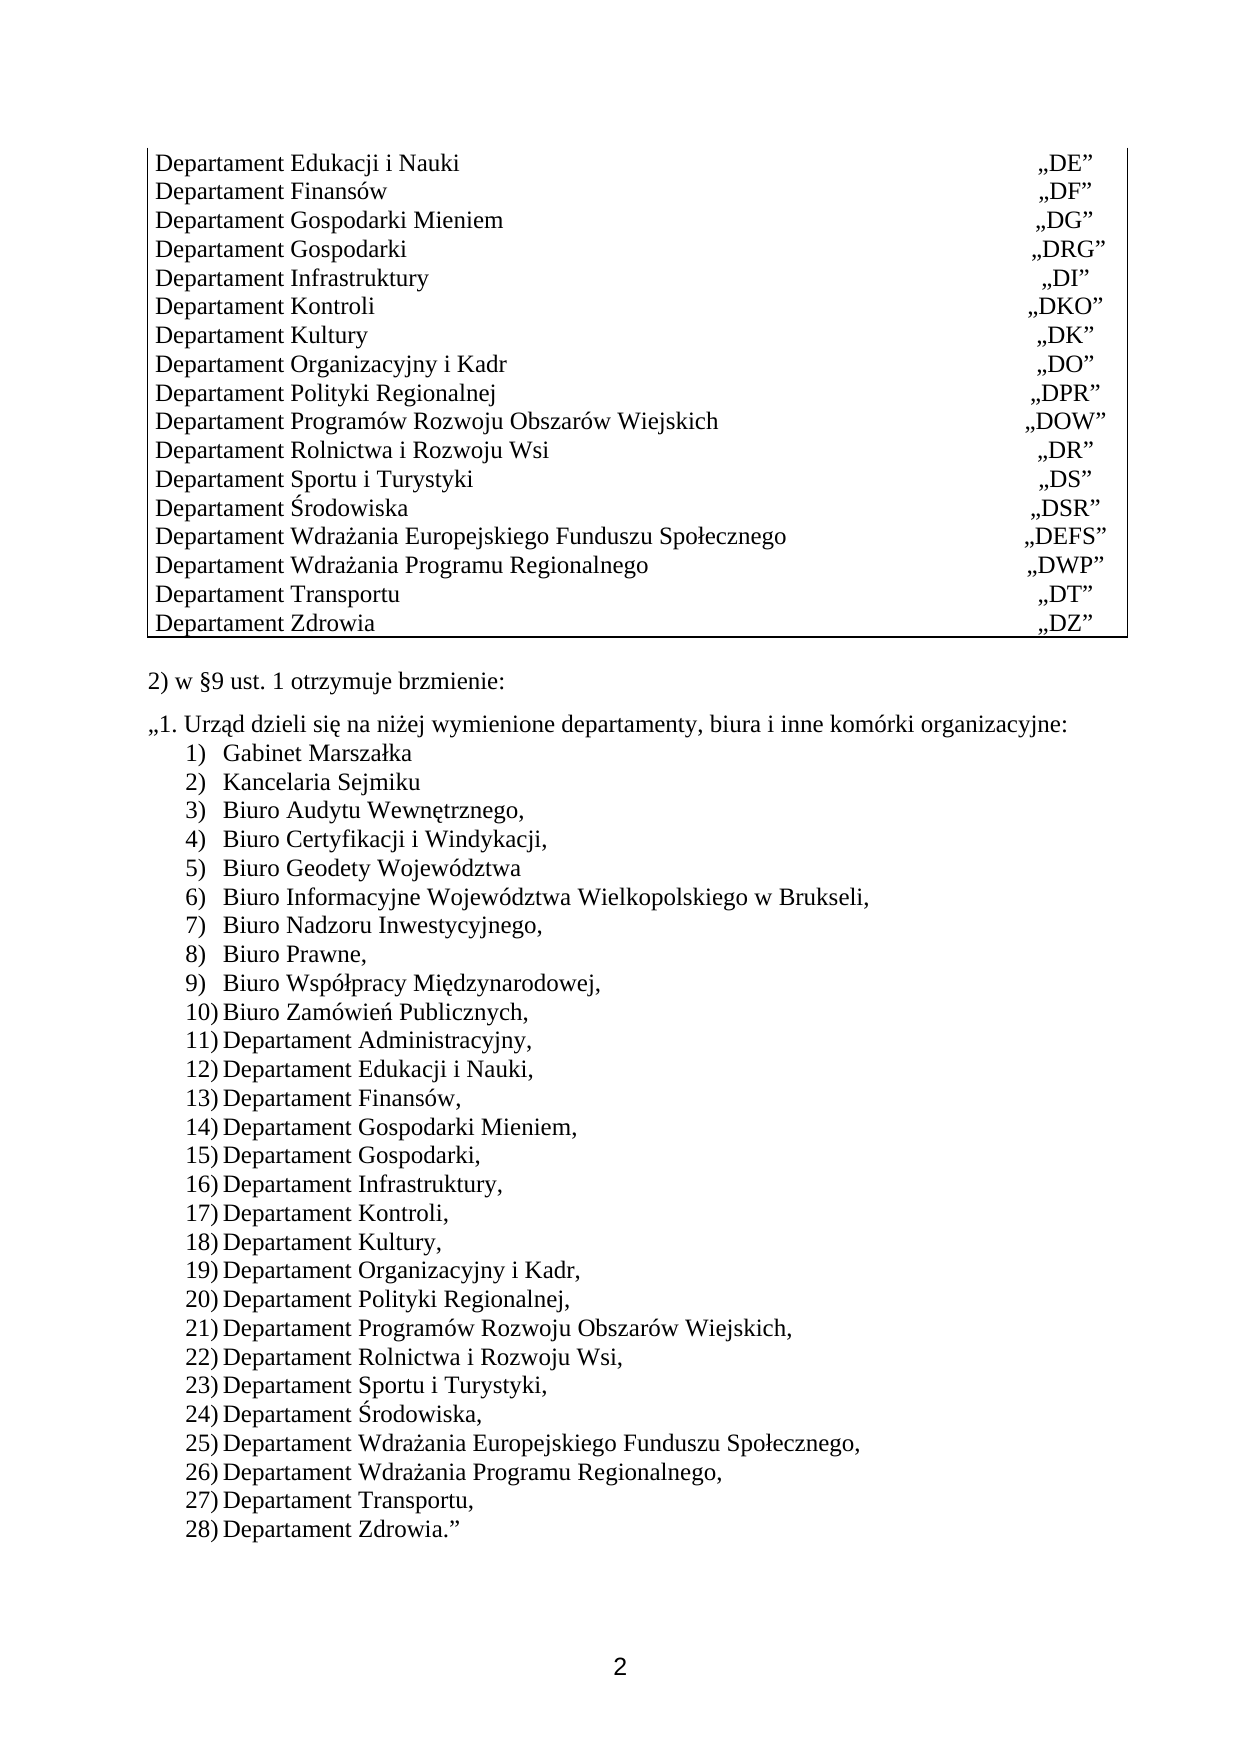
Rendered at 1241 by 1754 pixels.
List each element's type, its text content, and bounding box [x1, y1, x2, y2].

list Biuro Informacyjne Województwa Wielkopolskiego w Brukseli, [185, 882, 1093, 911]
list Biuro Certyfikacji i Windykacji, [185, 824, 1093, 853]
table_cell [148, 148, 1003, 608]
list Departament Polityki Regionalnej, [185, 1284, 1093, 1313]
list Departament Organizacyjny i Kadr, [185, 1256, 1093, 1284]
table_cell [1003, 148, 1127, 608]
list Biuro Nadzoru Inwestycyjnego, [185, 911, 1093, 939]
list Biuro Geodety Województwa [185, 853, 1093, 882]
table_cell Departament Zdrowia [148, 608, 1003, 636]
list Kancelaria Sejmiku [185, 767, 1093, 796]
list Departament Administracyjny, [185, 1026, 1093, 1054]
list Biuro Współpracy Międzynarodowej, [185, 968, 1093, 997]
list Departament Sportu i Turystyki, [185, 1371, 1093, 1399]
list Departament Infrastruktury, [185, 1169, 1093, 1198]
list Departament Programów Rozwoju Obszarów Wiejskich, [185, 1313, 1093, 1342]
list Departament Wdrażania Europejskiego Funduszu Społecznego, [185, 1428, 1093, 1457]
list Departament Gospodarki, [185, 1141, 1093, 1169]
list Departament Kultury, [185, 1227, 1093, 1256]
list Gabinet Marszałka [185, 738, 1093, 767]
list Departament Gospodarki Mieniem, [185, 1112, 1093, 1141]
table_cell „DZ” [1003, 608, 1127, 636]
text „1. Urząd dzieli się na niżej wymienione departamenty, biura i inne komórki organizacyjne: [148, 709, 1093, 738]
list Departament Wdrażania Programu Regionalnego, [185, 1457, 1093, 1486]
list Departament Kontroli, [185, 1198, 1093, 1227]
list Biuro Prawne, [185, 939, 1093, 968]
list Departament Zdrowia.” [185, 1514, 1093, 1543]
list Departament Środowiska, [185, 1399, 1093, 1428]
list Departament Edukacji i Nauki, [185, 1054, 1093, 1083]
list Departament Rolnictwa i Rozwoju Wsi, [185, 1342, 1093, 1371]
list Biuro Zamówień Publicznych, [185, 997, 1093, 1026]
list Biuro Audytu Wewnętrznego, [185, 796, 1093, 824]
text 2) w §9 ust. 1 otrzymuje brzmienie: [148, 666, 1093, 695]
list Departament Finansów, [185, 1083, 1093, 1112]
list Departament Transportu, [185, 1486, 1093, 1514]
